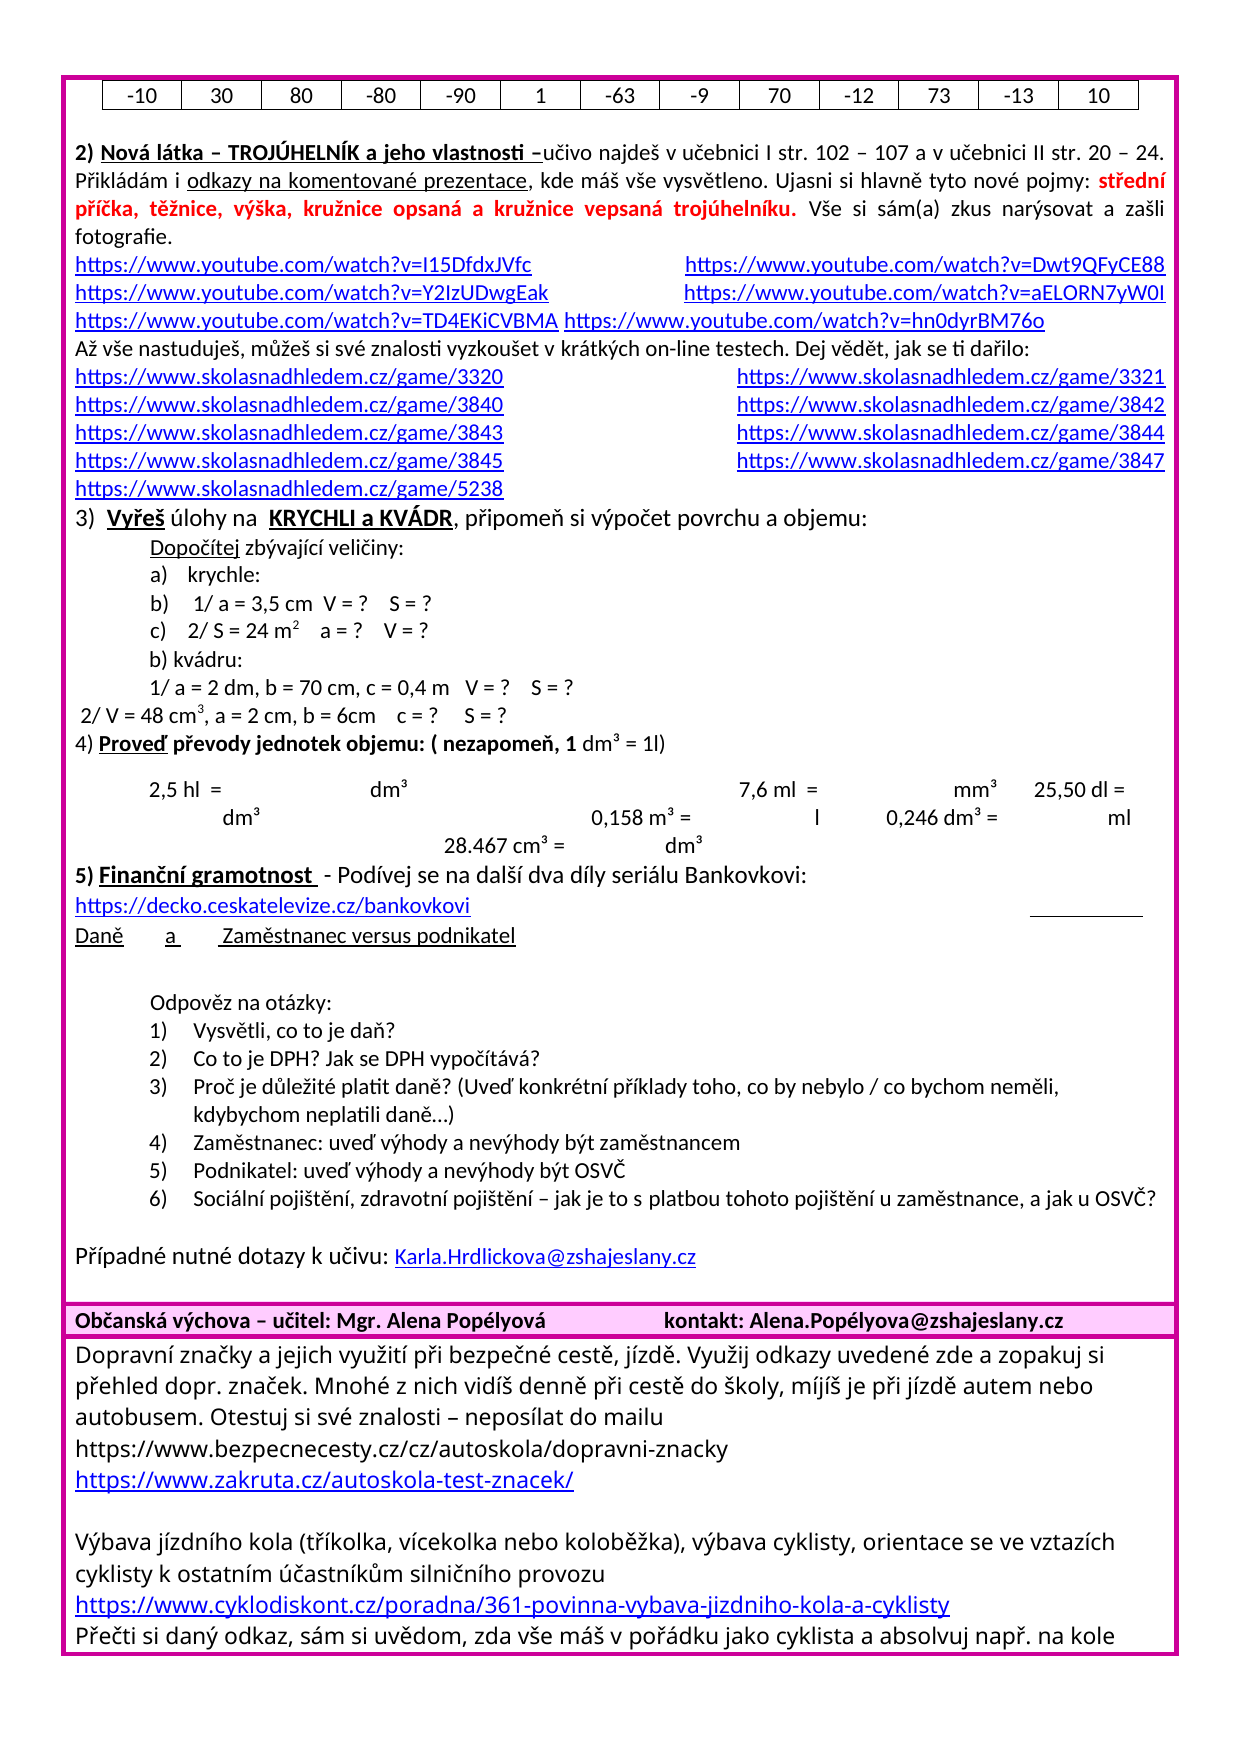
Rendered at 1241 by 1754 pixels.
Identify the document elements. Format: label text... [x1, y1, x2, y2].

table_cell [66, 80, 1174, 1301]
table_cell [66, 1339, 1174, 1651]
table_cell Občanská výchova – učitel: Mgr. Alena Popélyová kontakt: Alena.Popélyova@zshajeslany.cz [66, 1306, 1174, 1334]
